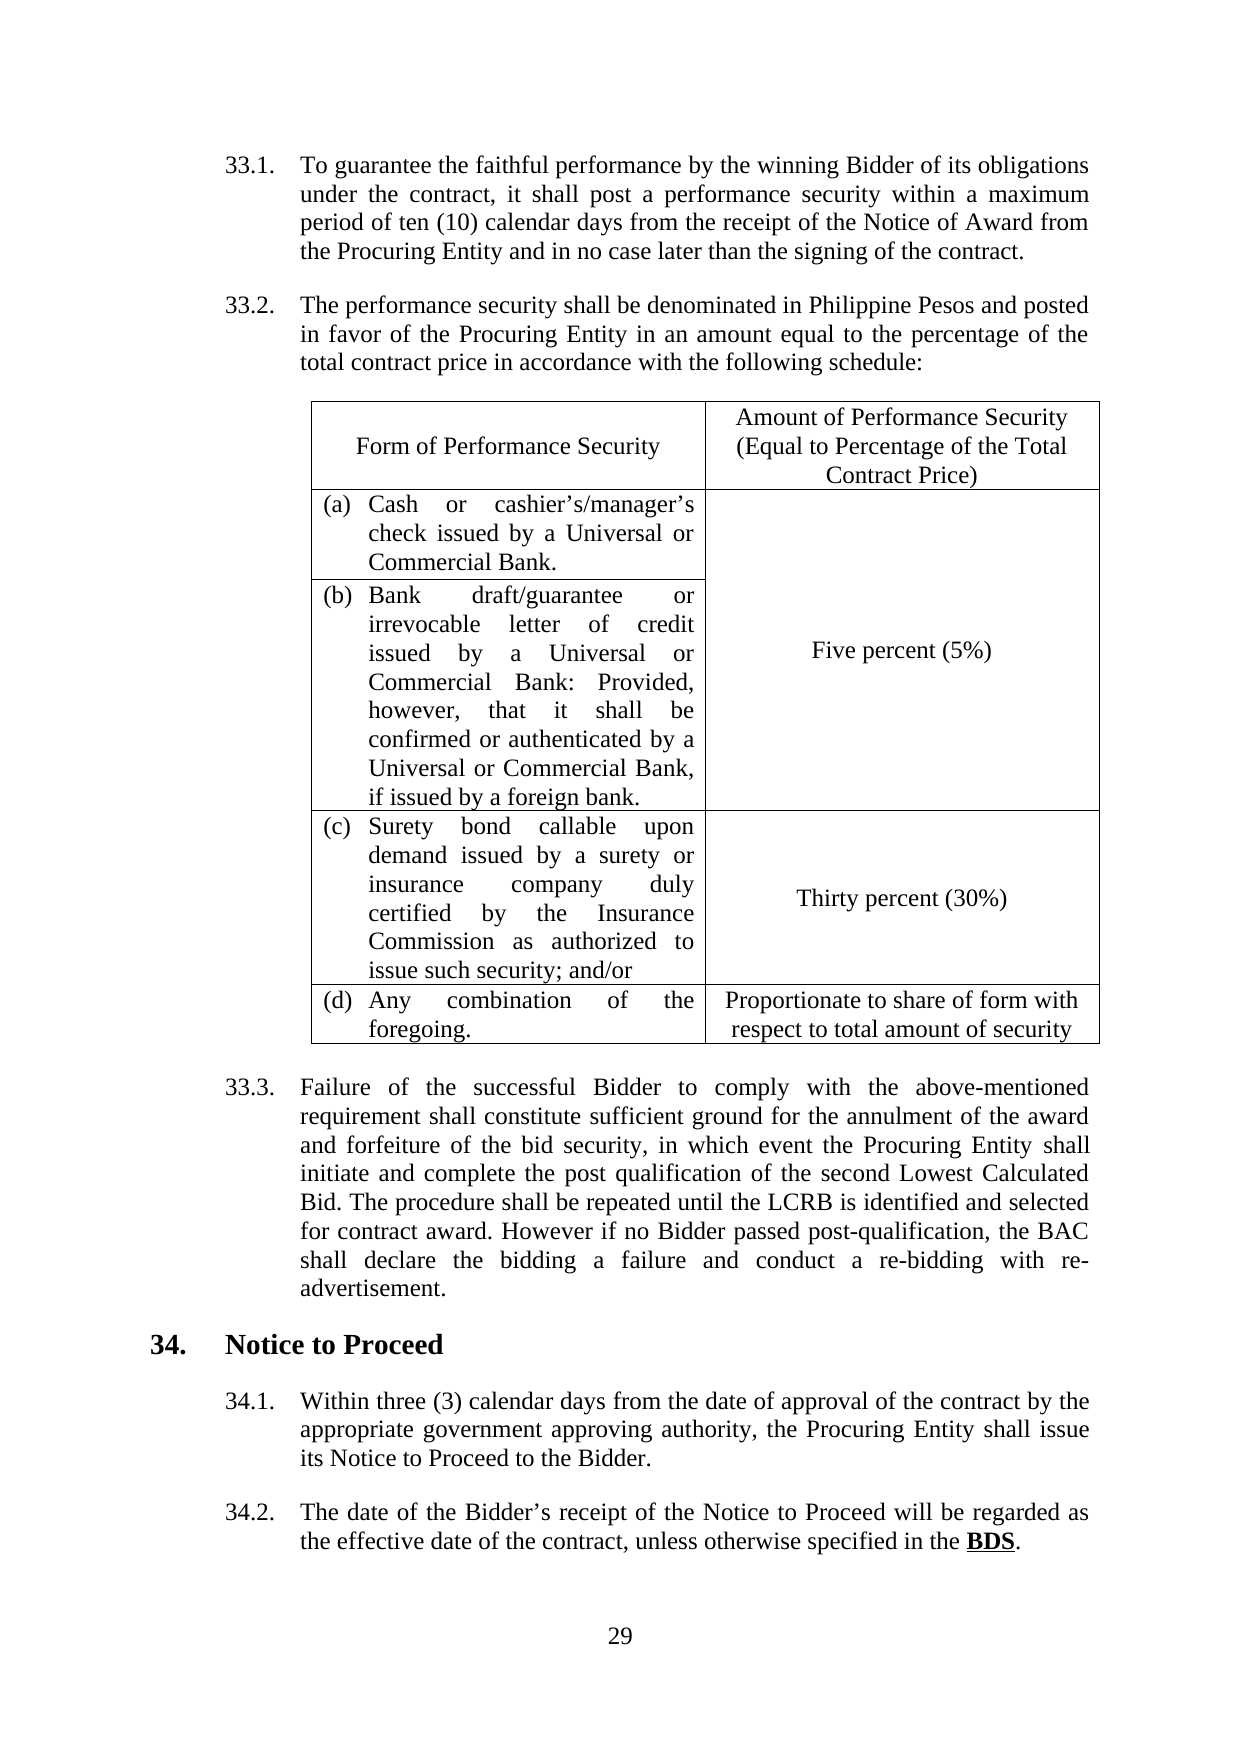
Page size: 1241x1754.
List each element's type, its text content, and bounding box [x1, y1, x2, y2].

table_cell Surety bond callable upon demand issued by a surety or insurance company duly certified by the Insurance Commission as authorized to issue such security; and/or [312, 811, 705, 984]
subtitle Notice to Proceed [150, 1327, 1090, 1361]
table_cell Thirty percent (30%) [706, 811, 1099, 984]
table_cell Cash or cashier’s/manager’s check issued by a Universal or Commercial Bank. [312, 490, 705, 579]
text To guarantee the faithful performance by the winning Bidder of its obligations under the contract, it shall post a performance security within a maximum period of ten (10) calendar days from the receipt of the Notice of Award from the Procuring Entity and in no case later than the signing of the contract. [225, 150, 1090, 265]
text The date of the Bidder’s receipt of the Notice to Proceed will be regarded as the effective date of the contract, unless otherwise specified in the BDS. [225, 1497, 1090, 1554]
text Failure of the successful Bidder to comply with the above-mentioned requirement shall constitute sufficient ground for the annulment of the award and forfeiture of the bid security, in which event the Procuring Entity shall initiate and complete the post qualification of the second Lowest Calculated Bid. The procedure shall be repeated until the LCRB is identified and selected for contract award. However if no Bidder passed post-qualification, the BAC shall declare the bidding a failure and conduct a re-bidding with re-advertisement. [225, 1072, 1090, 1302]
table_cell Five percent (5%) [706, 490, 1099, 810]
table_header Amount of Performance Security (Equal to Percentage of the Total Contract Price) [706, 402, 1099, 488]
table_cell Any combination of the foregoing. [312, 985, 705, 1042]
table_cell Bank draft/guarantee or irrevocable letter of credit issued by a Universal or Commercial Bank: Provided, however, that it shall be confirmed or authenticated by a Universal or Commercial Bank, if issued by a foreign bank. [312, 580, 705, 810]
text The performance security shall be denominated in Philippine Pesos and posted in favor of the Procuring Entity in an amount equal to the percentage of the total contract price in accordance with the following schedule: [225, 290, 1090, 376]
text Within three (3) calendar days from the date of approval of the contract by the appropriate government approving authority, the Procuring Entity shall issue its Notice to Proceed to the Bidder. [225, 1386, 1090, 1472]
table_cell Proportionate to share of form with respect to total amount of security [706, 985, 1099, 1042]
table_header Form of Performance Security [312, 402, 705, 488]
